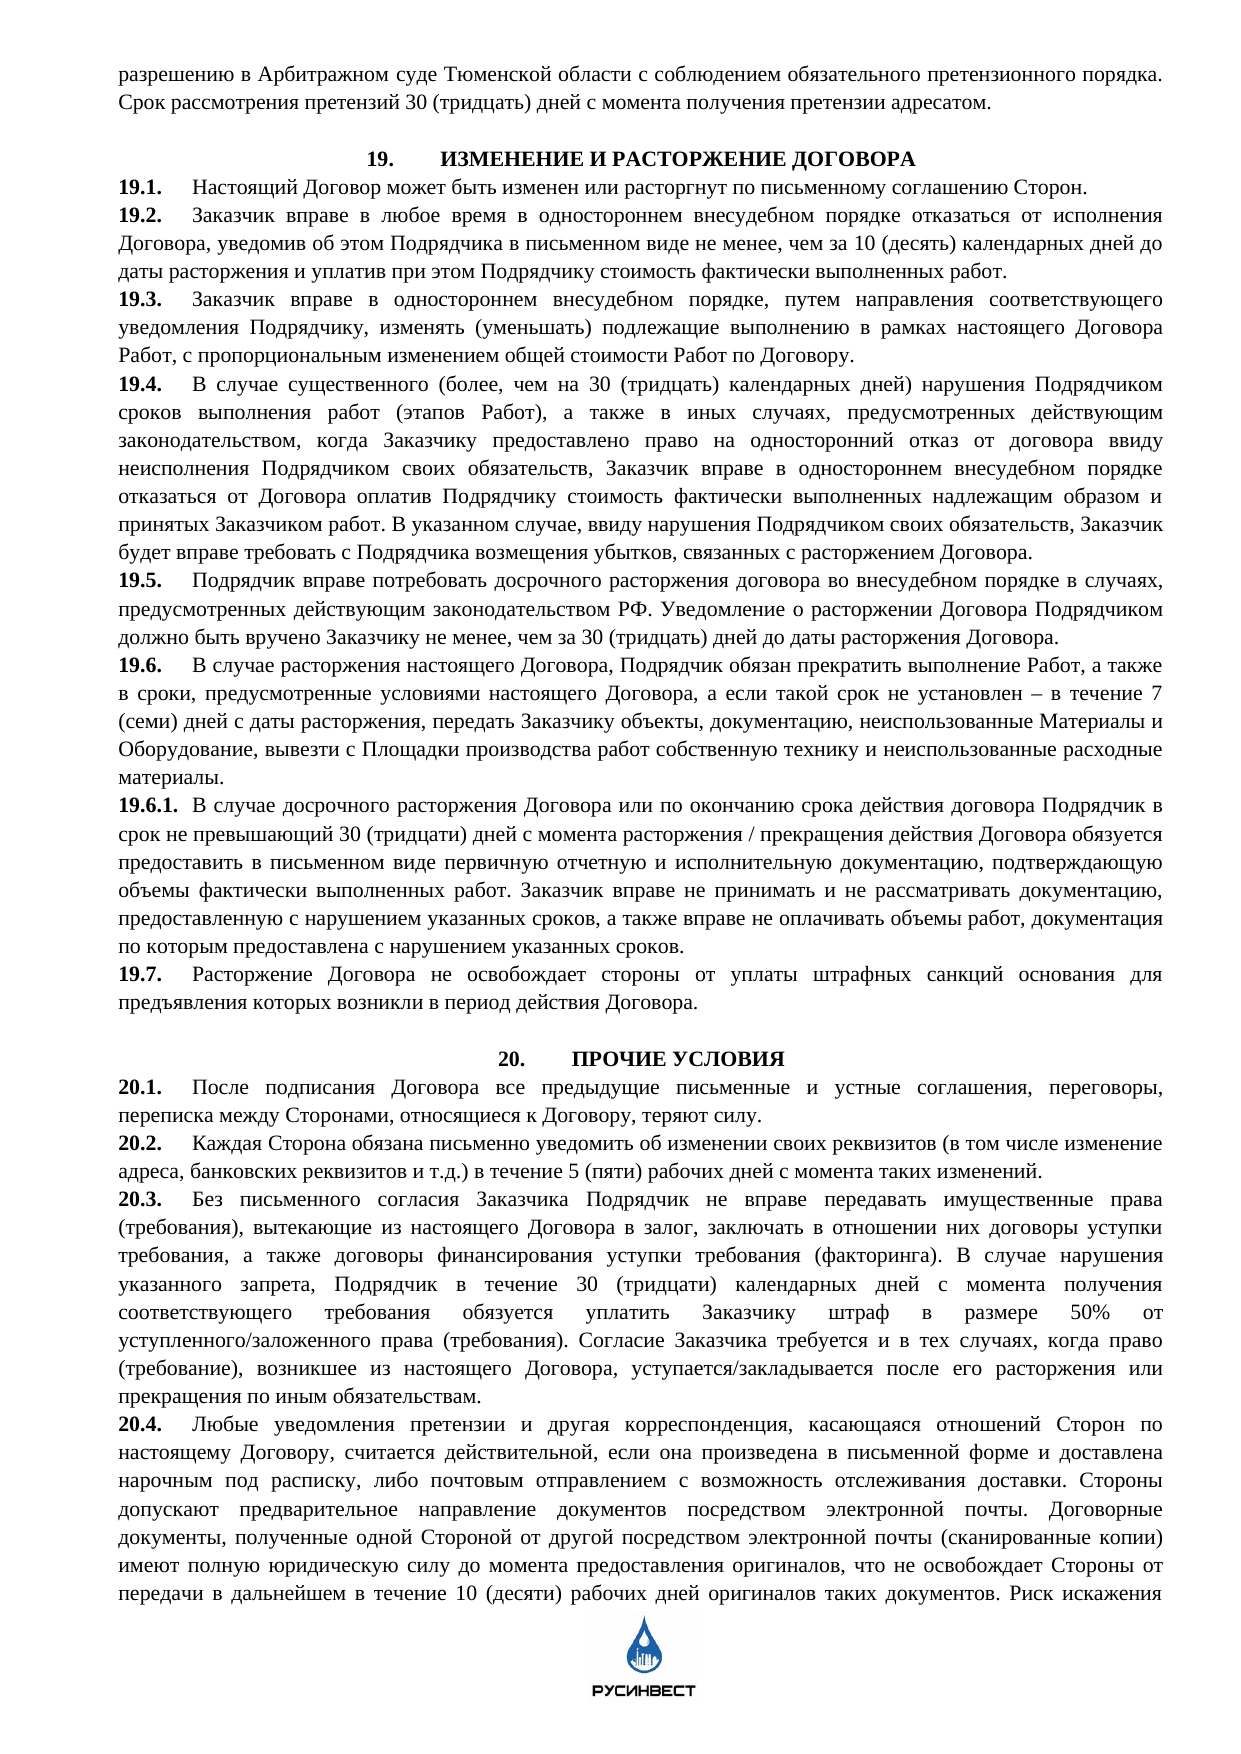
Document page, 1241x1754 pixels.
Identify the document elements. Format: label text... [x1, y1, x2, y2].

list Расторжение Договора не освобождает стороны от уплаты штрафных санкций основания для предъявления которых возникли в период действия Договора. [118, 959, 1164, 1015]
list В случае существенного (более, чем на 30 (тридцать) календарных дней) нарушения Подрядчиком сроков выполнения работ (этапов Работ), а также в иных случаях, предусмотренных действующим законодательством, когда Заказчику предоставлено право на односторонний отказ от договора ввиду неисполнения Подрядчиком своих обязательств, Заказчик вправе в одностороннем внесудебном порядке отказаться от Договора оплатив Подрядчику стоимость фактически выполненных надлежащим образом и принятых Заказчиком работ. В указанном случае, ввиду нарушения Подрядчиком своих обязательств, Заказчик будет вправе требовать с Подрядчика возмещения убытков, связанных с расторжением Договора. [118, 368, 1164, 565]
list Заказчик вправе в любое время в одностороннем внесудебном порядке отказаться от исполнения Договора, уведомив об этом Подрядчика в письменном виде не менее, чем за 10 (десять) календарных дней до даты расторжения и уплатив при этом Подрядчику стоимость фактически выполненных работ. [118, 200, 1164, 284]
list Заказчик вправе в одностороннем внесудебном порядке, путем направления соответствующего уведомления Подрядчику, изменять (уменьшать) подлежащие выполнению в рамках настоящего Договора Работ, с пропорциональным изменением общей стоимости Работ по Договору. [118, 284, 1164, 368]
list Настоящий Договор может быть изменен или расторгнут по письменному соглашению Сторон. [118, 172, 1164, 200]
list После подписания Договора все предыдущие письменные и устные соглашения, переговоры, переписка между Сторонами, относящиеся к Договору, теряют силу. [118, 1072, 1164, 1128]
list Без письменного согласия Заказчика Подрядчик не вправе передавать имущественные права (требования), вытекающие из настоящего Договора в залог, заключать в отношении них договоры уступки требования, а также договоры финансирования уступки требования (факторинга). В случае нарушения указанного запрета, Подрядчик в течение 30 (тридцати) календарных дней с момента получения соответствующего требования обязуется уплатить Заказчику штраф в размере 50% от уступленного/заложенного права (требования). Согласие Заказчика требуется и в тех случаях, когда право (требование), возникшее из настоящего Договора, уступается/закладывается после его расторжения или прекращения по иным обязательствам. [118, 1184, 1164, 1409]
list В случае расторжения настоящего Договора, Подрядчик обязан прекратить выполнение Работ, а также в сроки, предусмотренные условиями настоящего Договора, а если такой срок не установлен – в течение 7 (семи) дней с даты расторжения, передать Заказчику объекты, документацию, неиспользованные Материалы и Оборудование, вывезти с Площадки производства работ собственную технику и неиспользованные расходные материалы. [118, 650, 1164, 790]
picture [586, 1611, 698, 1704]
list ИЗМЕНЕНИЕ И РАСТОРЖЕНИЕ ДОГОВОРА [118, 143, 1164, 172]
list ПРОЧИЕ УСЛОВИЯ [118, 1043, 1164, 1072]
list Подрядчик вправе потребовать досрочного расторжения договора во внесудебном порядке в случаях, предусмотренных действующим законодательством РФ. Уведомление о расторжении Договора Подрядчиком должно быть вручено Заказчику не менее, чем за 30 (тридцать) дней до даты расторжения Договора. [118, 565, 1164, 650]
list В случае досрочного расторжения Договора или по окончанию срока действия договора Подрядчик в срок не превышающий 30 (тридцати) дней с момента расторжения / прекращения действия Договора обязуется предоставить в письменном виде первичную отчетную и исполнительную документацию, подтверждающую объемы фактически выполненных работ. Заказчик вправе не принимать и не рассматривать документацию, предоставленную с нарушением указанных сроков, а также вправе не оплачивать объемы работ, документация по которым предоставлена с нарушением указанных сроков. [118, 790, 1164, 959]
list Каждая Сторона обязана письменно уведомить об изменении своих реквизитов (в том числе изменение адреса, банковских реквизитов и т.д.) в течение 5 (пяти) рабочих дней с момента таких изменений. [118, 1128, 1164, 1184]
